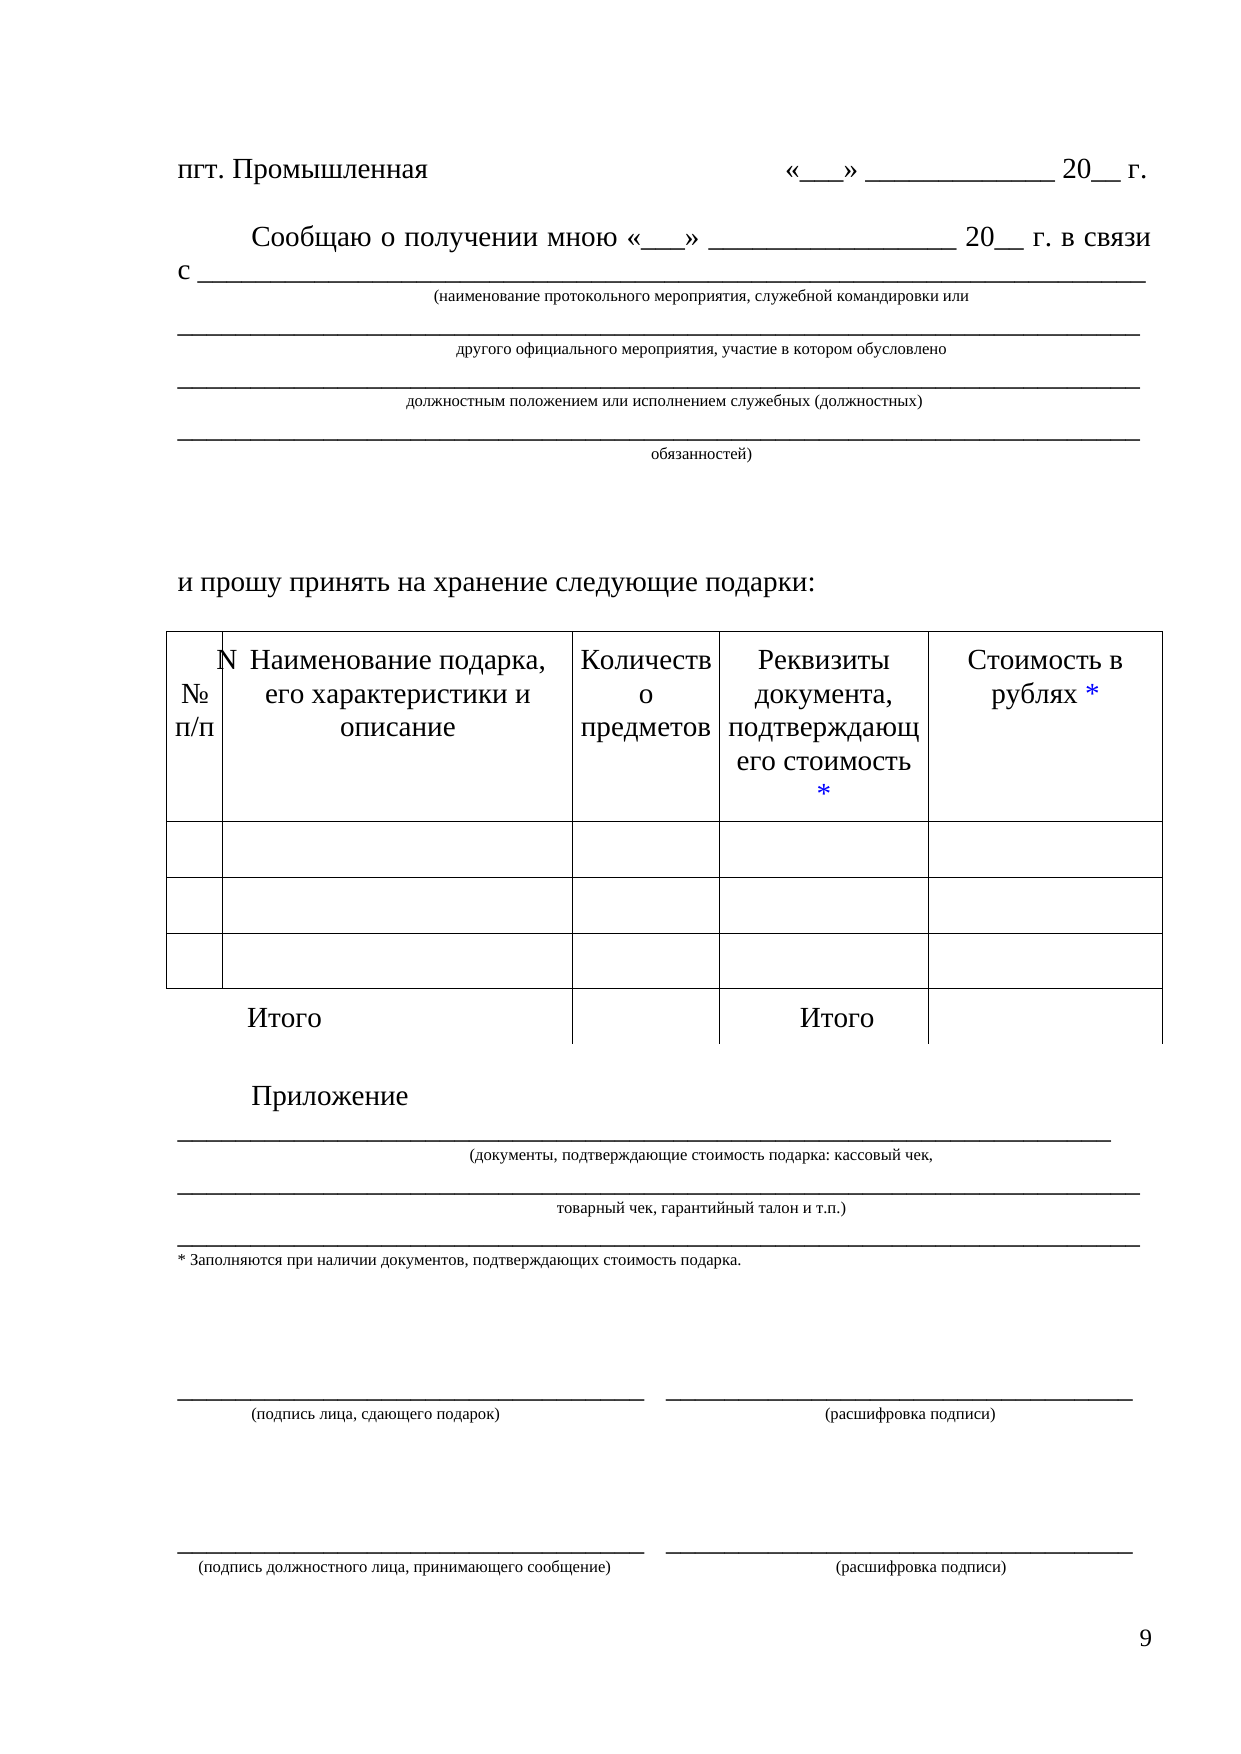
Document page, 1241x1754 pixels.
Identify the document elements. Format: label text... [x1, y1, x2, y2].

text другого официального мероприятия, участие в котором обусловлено [177, 338, 1152, 358]
text Приложение ________________________________________________________________ [177, 1078, 1152, 1145]
text товарный чек, гарантийный талон и т.п.) [177, 1197, 1152, 1217]
text * Заполняются при наличии документов, подтверждающих стоимость подарка. [177, 1250, 1152, 1269]
table_header Стоимость в рублях * [929, 632, 1162, 821]
table_header Наименование подарка, его характеристики и описание [223, 632, 572, 821]
text __________________________________________________________________ [177, 305, 1152, 338]
text __________________________________________________________________ [177, 1217, 1152, 1250]
text (подпись лица, сдающего подарок) (расшифровка подписи) [177, 1403, 1152, 1423]
text пгт. Промышленная «___» _____________ 20__ г. [177, 152, 1152, 185]
text (документы, подтверждающие стоимость подарка: кассовый чек, [177, 1145, 1152, 1164]
table_cell [167, 878, 222, 932]
text Сообщаю о получении мною «___» _________________ 20__ г. в связи с _________________________________________________________________ [177, 219, 1152, 286]
text (подпись должностного лица, принимающего сообщение) (расшифровка подписи) [177, 1557, 1152, 1576]
table_cell Итого [720, 989, 928, 1044]
table_cell [223, 934, 572, 988]
text и прошу принять на хранение следующие подарки: [177, 564, 1152, 597]
table_cell [223, 822, 572, 877]
table_cell [223, 878, 572, 932]
text (наименование протокольного мероприятия, служебной командировки или [177, 286, 1152, 305]
table_header Реквизиты документа, подтверждающего стоимость * [720, 632, 928, 821]
table_header Количество предметов [573, 632, 719, 821]
text должностным положением или исполнением служебных (должностных) [177, 391, 1152, 410]
table_cell [573, 934, 719, 988]
table_cell Итого [167, 989, 572, 1044]
table_cell [720, 878, 928, 932]
text __________________________________________________________________ [177, 410, 1152, 444]
table_cell [929, 822, 1162, 877]
table_cell [573, 989, 719, 1044]
table_cell [167, 934, 222, 988]
text ________________________________ ________________________________ [177, 1370, 1152, 1403]
text обязанностей) [177, 444, 1152, 463]
text ________________________________ ________________________________ [177, 1523, 1152, 1557]
table_cell [720, 934, 928, 988]
table_cell [573, 878, 719, 932]
table_cell [720, 822, 928, 877]
table_cell [167, 822, 222, 877]
text __________________________________________________________________ [177, 1164, 1152, 1197]
table_cell [929, 934, 1162, 988]
table_cell [929, 878, 1162, 932]
text __________________________________________________________________ [177, 358, 1152, 391]
table_header N№ п/п [167, 632, 222, 821]
table_cell [573, 822, 719, 877]
table_cell [929, 989, 1162, 1044]
